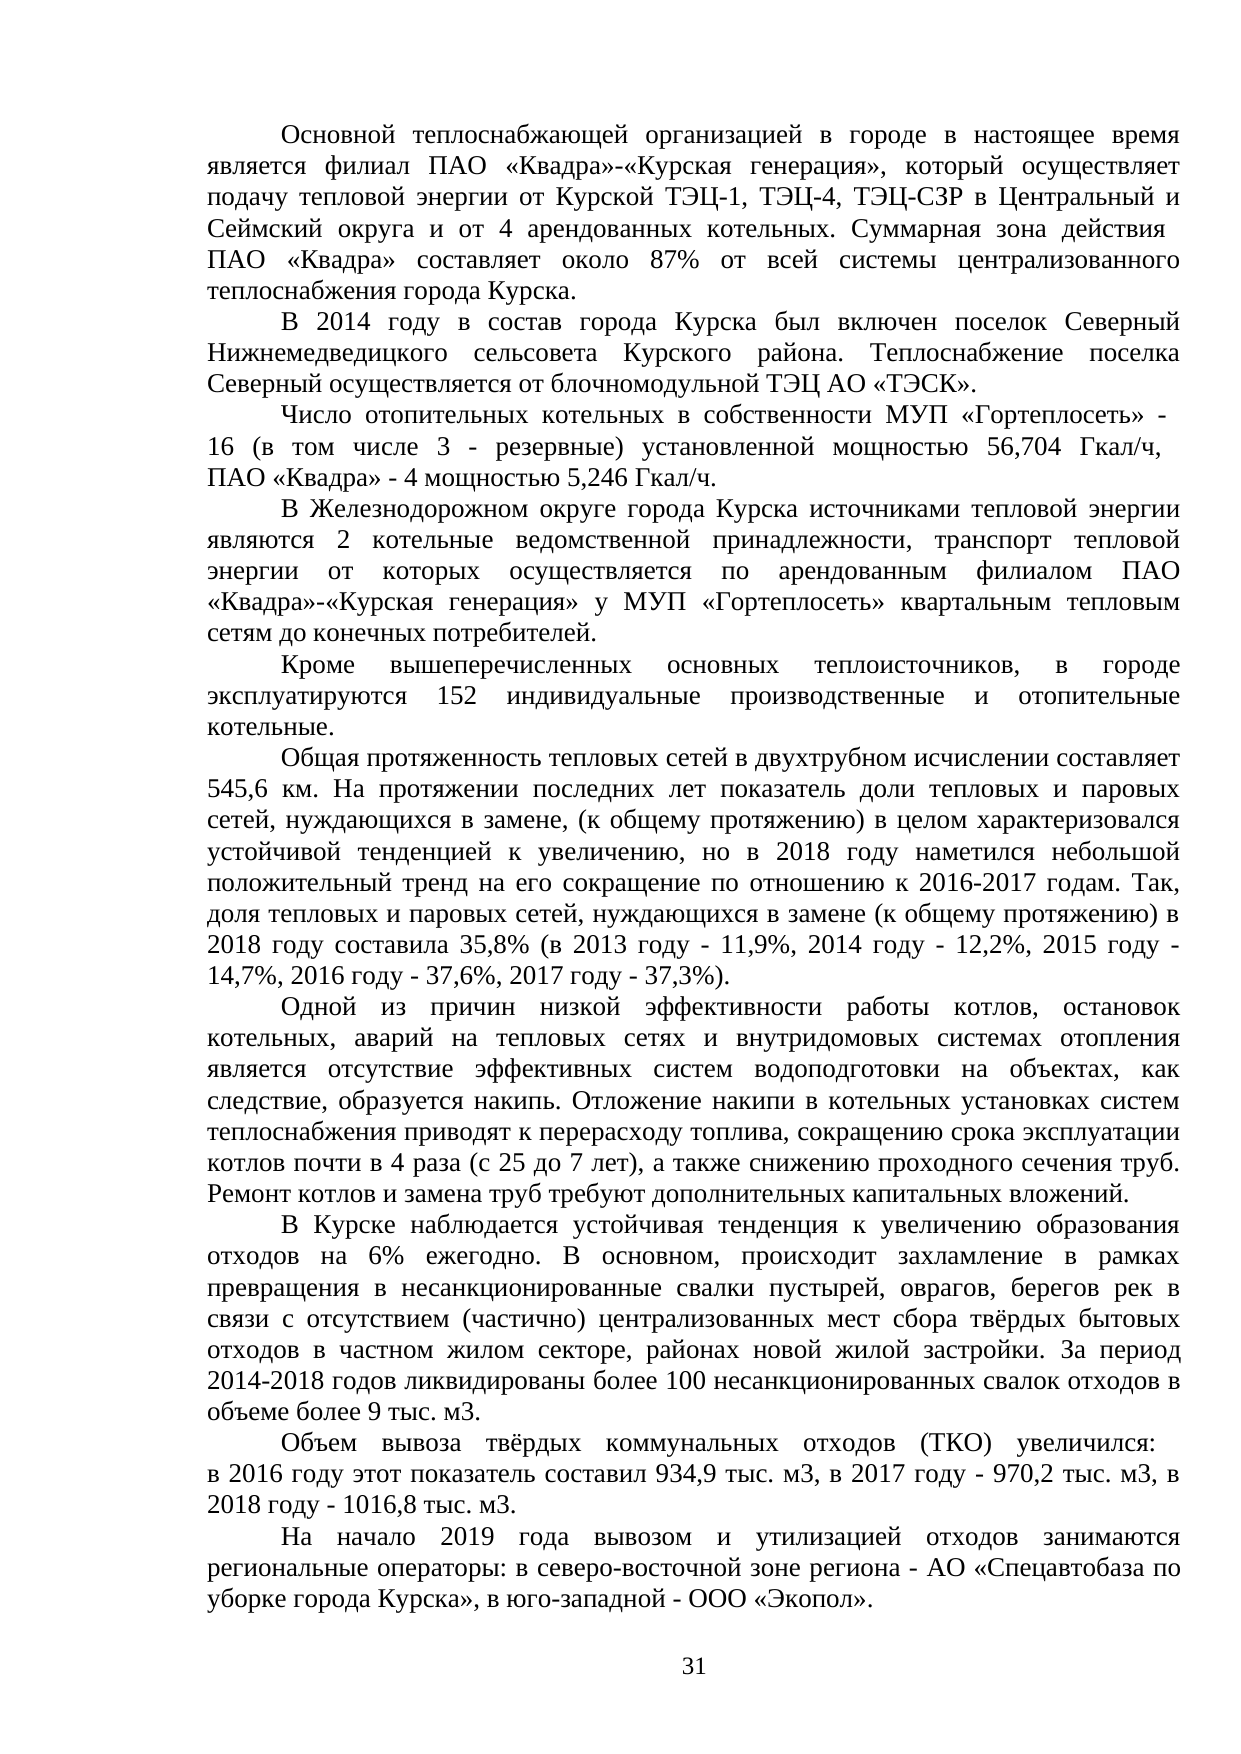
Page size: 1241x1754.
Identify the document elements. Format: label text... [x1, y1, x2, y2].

text Объем вывоза твёрдых коммунальных отходов (ТКО) увеличился: в 2016 году этот показатель составил 934,9 тыс. м3, в 2017 году - 970,2 тыс. м3, в 2018 году - 1016,8 тыс. м3. [207, 1426, 1181, 1520]
text Кроме вышеперечисленных основных теплоисточников, в городе эксплуатируются 152 индивидуальные производственные и отопительные котельные. [207, 648, 1181, 741]
text В Железнодорожном округе города Курска источниками тепловой энергии являются 2 котельные ведомственной принадлежности, транспорт тепловой энергии от которых осуществляется по арендованным филиалом ПАО «Квадра»-«Курская генерация» у МУП «Гортеплосеть» квартальным тепловым сетям до конечных потребителей. [207, 492, 1181, 648]
text В 2014 году в состав города Курска был включен поселок Северный Нижнемедведицкого сельсовета Курского района. Теплоснабжение поселка Северный осуществляется от блочномодульной ТЭЦ АО «ТЭСК». [207, 305, 1181, 398]
text Число отопительных котельных в собственности МУП «Гортеплосеть» - 16 (в том числе 3 - резервные) установленной мощностью 56,704 Гкал/ч, ПАО «Квадра» - 4 мощностью 5,246 Гкал/ч. [207, 398, 1181, 492]
text Одной из причин низкой эффективности работы котлов, остановок котельных, аварий на тепловых сетях и внутридомовых системах отопления является отсутствие эффективных систем водоподготовки на объектах, как следствие, образуется накипь. Отложение накипи в котельных установках систем теплоснабжения приводят к перерасходу топлива, сокращению срока эксплуатации котлов почти в 4 раза (с 25 до 7 лет), а также снижению проходного сечения труб. Ремонт котлов и замена труб требуют дополнительных капитальных вложений. [207, 990, 1181, 1208]
text На начало 2019 года вывозом и утилизацией отходов занимаются региональные операторы: в северо-восточной зоне региона - АО «Спецавтобаза по уборке города Курска», в юго-западной - ООО «Экопол». [207, 1520, 1181, 1613]
text В Курске наблюдается устойчивая тенденция к увеличению образования отходов на 6% ежегодно. В основном, происходит захламление в рамках превращения в несанкционированные свалки пустырей, оврагов, берегов рек в связи с отсутствием (частично) централизованных мест сбора твёрдых бытовых отходов в частном жилом секторе, районах новой жилой застройки. За период 2014-2018 годов ликвидированы более 100 несанкционированных свалок отходов в объеме более 9 тыс. м3. [207, 1208, 1181, 1426]
text Основной теплоснабжающей организацией в городе в настоящее время является филиал ПАО «Квадра»-«Курская генерация», который осуществляет подачу тепловой энергии от Курской ТЭЦ-1, ТЭЦ-4, ТЭЦ-СЗР в Центральный и Сеймский округа и от 4 арендованных котельных. Суммарная зона действия ПАО «Квадра» составляет около 87% от всей системы централизованного теплоснабжения города Курска. [207, 118, 1181, 305]
text Общая протяженность тепловых сетей в двухтрубном исчислении составляет 545,6 км. На протяжении последних лет показатель доли тепловых и паровых сетей, нуждающихся в замене, (к общему протяжению) в целом характеризовался устойчивой тенденцией к увеличению, но в 2018 году наметился небольшой положительный тренд на его сокращение по отношению к 2016-2017 годам. Так, доля тепловых и паровых сетей, нуждающихся в замене (к общему протяжению) в 2018 году составила 35,8% (в 2013 году - 11,9%, 2014 году - 12,2%, 2015 году - 14,7%, 2016 году - 37,6%, 2017 году - 37,3%). [207, 741, 1181, 990]
